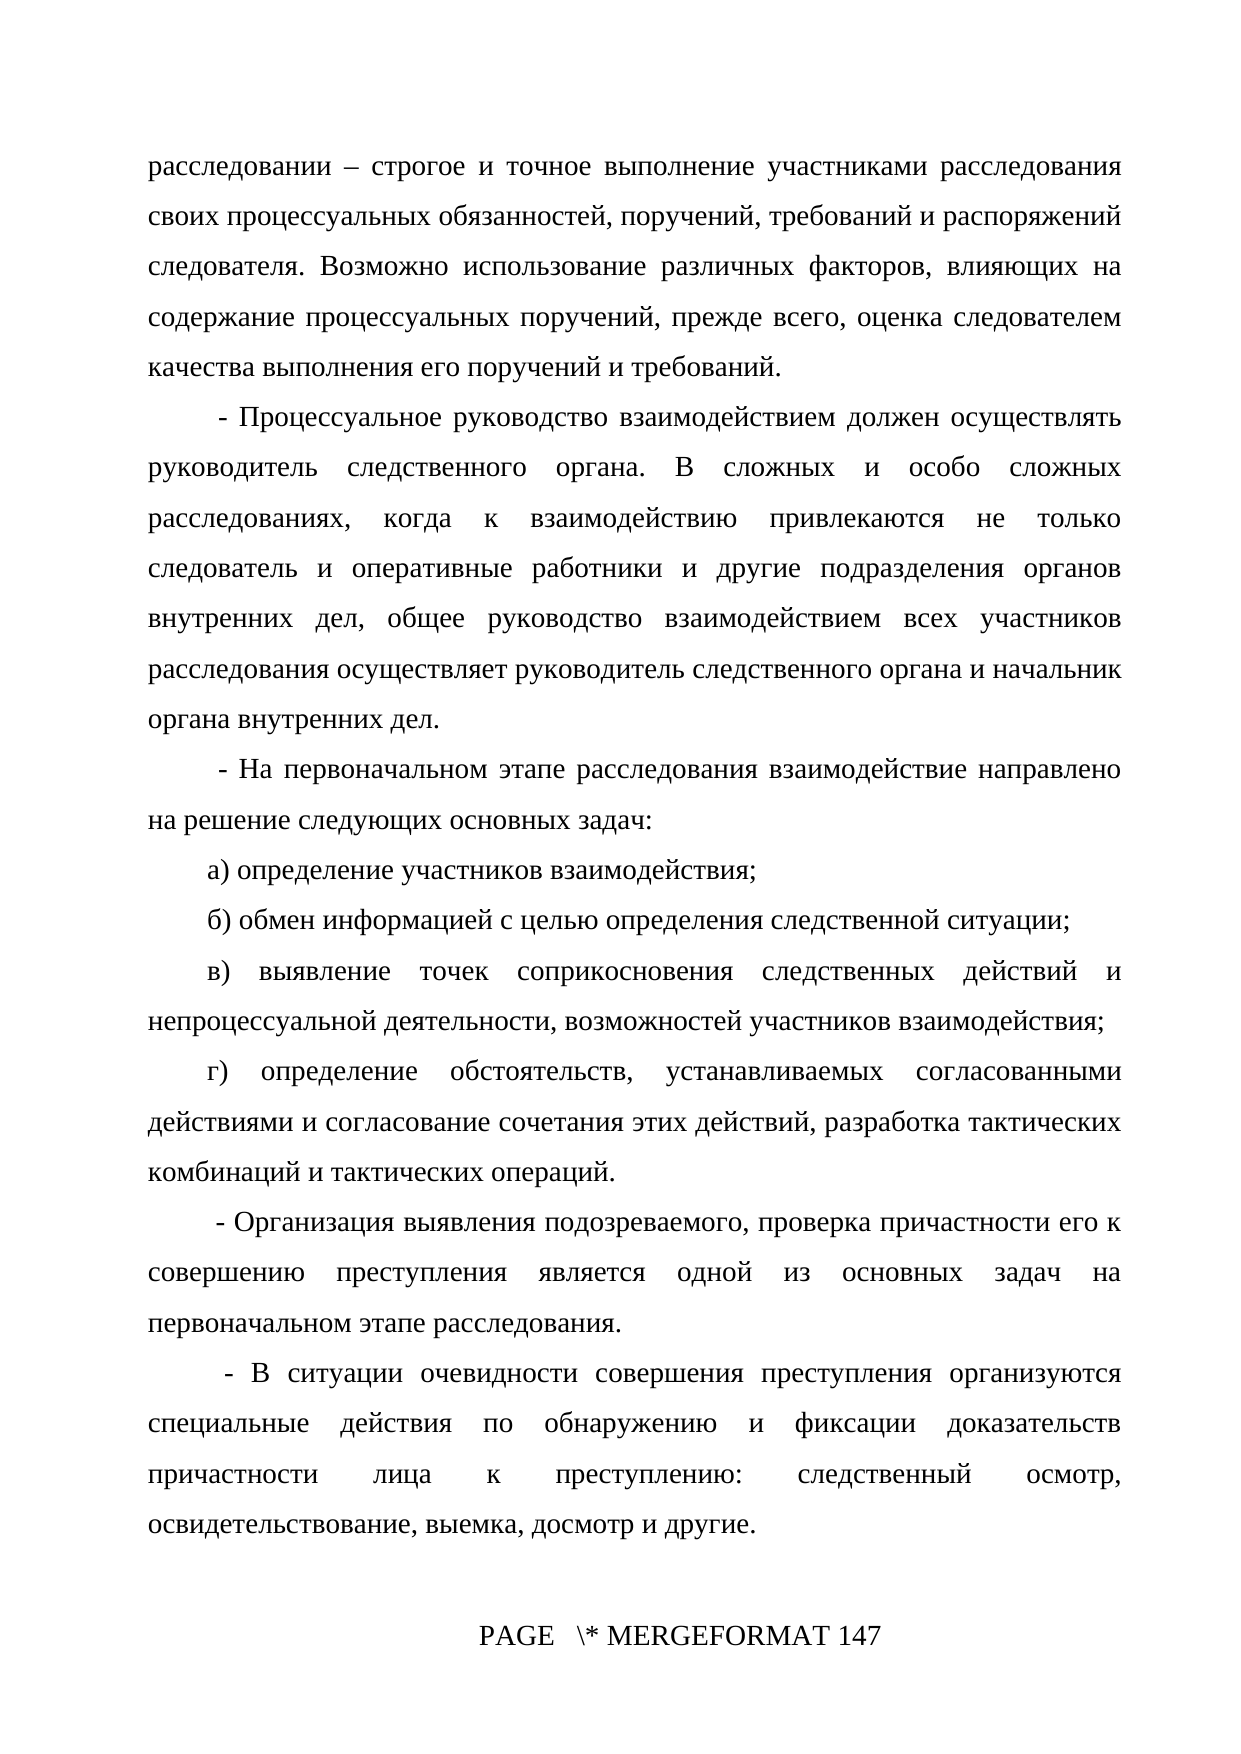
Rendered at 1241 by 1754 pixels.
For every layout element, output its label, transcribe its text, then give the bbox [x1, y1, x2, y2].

text б) обмен информацией с целью определения следственной ситуации; [148, 902, 1122, 936]
text - На первоначальном этапе расследования взаимодействие направлено на решение следующих основных задач: [148, 751, 1122, 835]
text в) выявление точек соприкосновения следственных действий и непроцессуальной деятельности, возможностей участников взаимодействия; [148, 953, 1122, 1037]
text - В ситуации очевидности совершения преступления организуются специальные действия по обнаружению и фиксации доказательств причастности лица к преступлению: следственный осмотр, освидетельствование, выемка, досмотр и другие. [148, 1355, 1122, 1540]
text - Организация выявления подозреваемого, проверка причастности его к совершению преступления является одной из основных задач на первоначальном этапе расследования. [148, 1204, 1122, 1338]
text - Процессуальное руководство взаимодействием должен осуществлять руководитель следственного органа. В сложных и особо сложных расследованиях, когда к взаимодействию привлекаются не только следователь и оперативные работники и другие подразделения органов внутренних дел, общее руководство взаимодействием всех участников расследования осуществляет руководитель следственного органа и начальник органа внутренних дел. [148, 399, 1122, 735]
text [148, 148, 1122, 382]
text а) определение участников взаимодействия; [148, 852, 1122, 886]
text г) определение обстоятельств, устанавливаемых согласованными действиями и согласование сочетания этих действий, разработка тактических комбинаций и тактических операций. [148, 1053, 1122, 1187]
